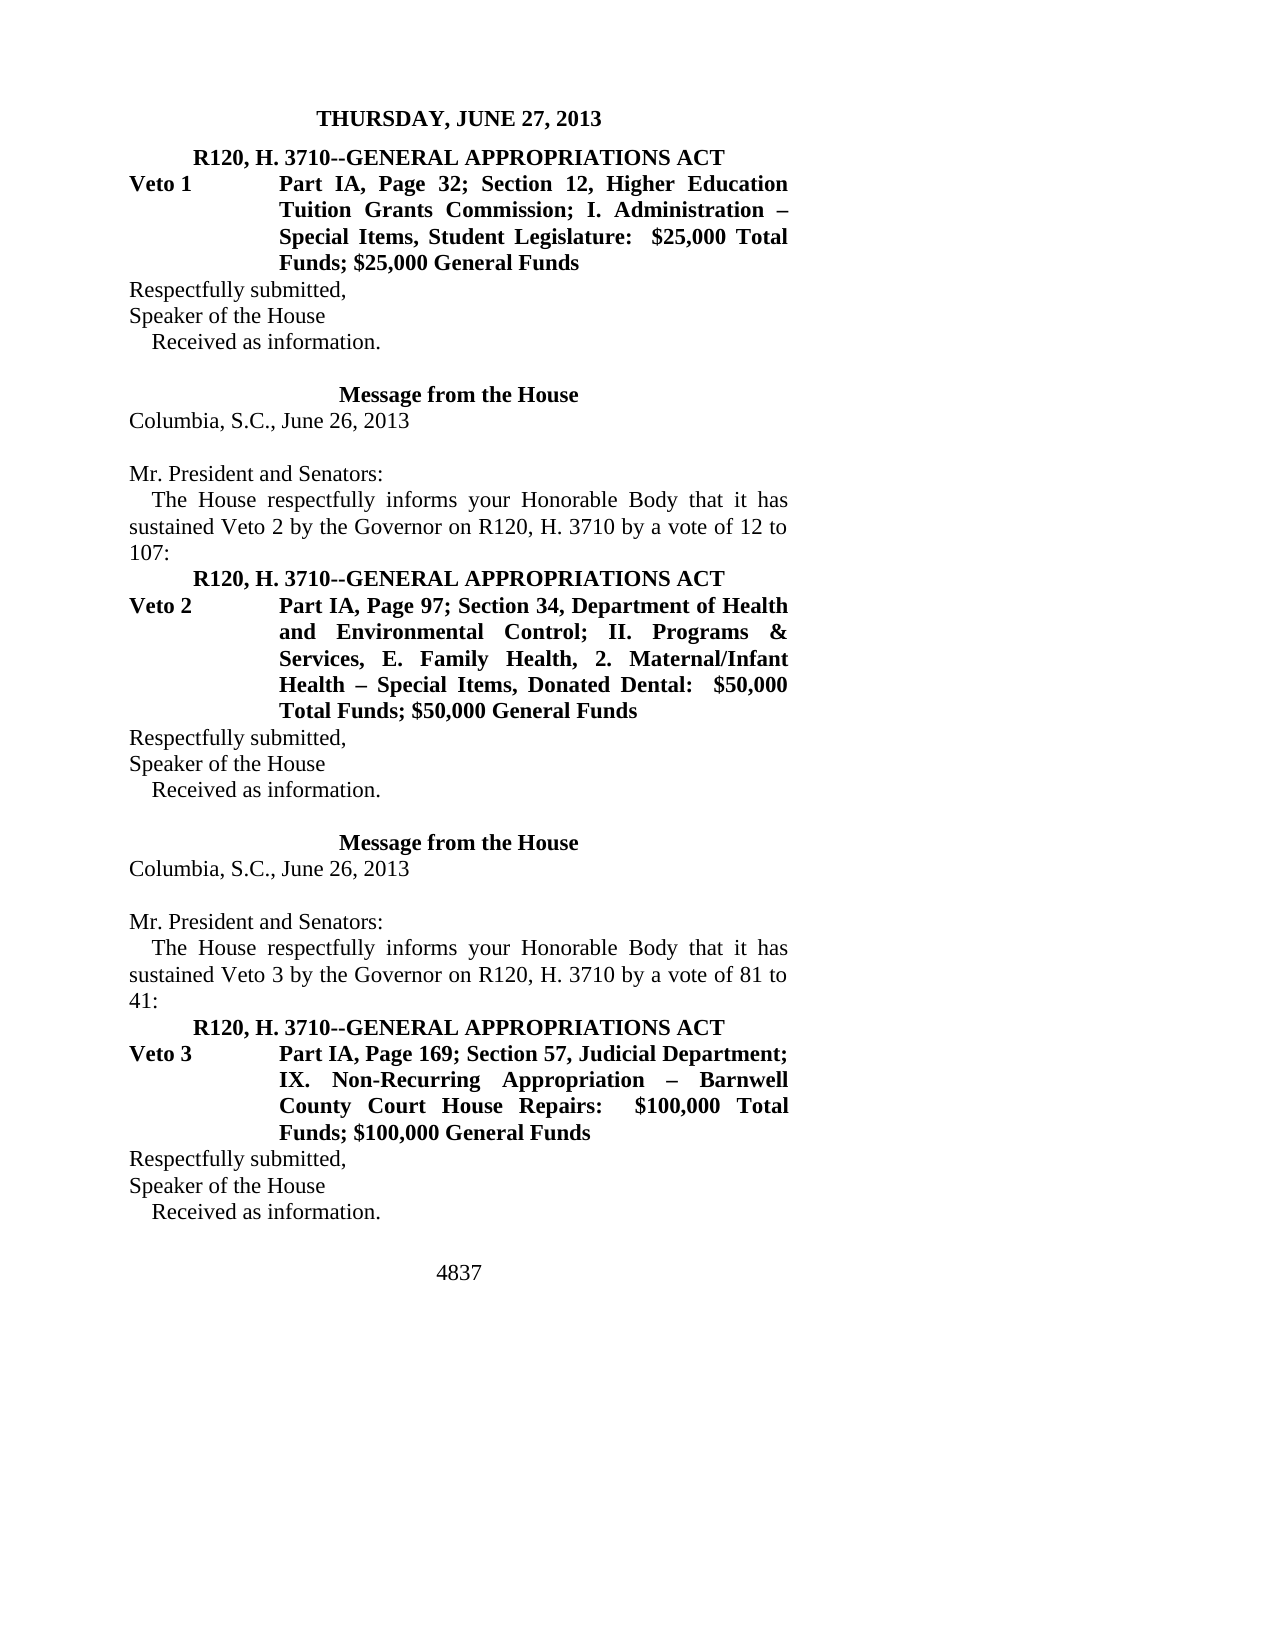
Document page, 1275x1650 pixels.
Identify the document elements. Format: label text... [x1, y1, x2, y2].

text Mr. President and Senators: [129, 908, 789, 934]
text R120, H. 3710--GENERAL APPROPRIATIONS ACT [129, 1013, 789, 1040]
text R120, H. 3710--GENERAL APPROPRIATIONS ACT [129, 566, 789, 592]
text Received as information. [129, 776, 789, 803]
text Veto 2 Part IA, Page 97; Section 34, Department of Health and Environmental Control; II. Programs & Services, E. Family Health, 2. Maternal/Infant Health – Special Items, Donated Dental: $50,000 Total Funds; $50,000 General Funds [129, 592, 789, 724]
text Mr. President and Senators: [129, 460, 789, 486]
text Message from the House [129, 381, 789, 407]
text Received as information. [129, 328, 789, 355]
text Columbia, S.C., June 26, 2013 [129, 855, 789, 882]
text Veto 1 Part IA, Page 32; Section 12, Higher Education Tuition Grants Commission; I. Administration – Special Items, Student Legislature: $25,000 Total Funds; $25,000 General Funds [129, 170, 789, 276]
text Respectfully submitted, Speaker of the House [129, 276, 789, 328]
text Respectfully submitted, Speaker of the House [129, 1145, 789, 1198]
text The House respectfully informs your Honorable Body that it has sustained Veto 3 by the Governor on R120, H. 3710 by a vote of 81 to 41: [129, 934, 789, 1013]
text Received as information. [129, 1198, 789, 1224]
text The House respectfully informs your Honorable Body that it has sustained Veto 2 by the Governor on R120, H. 3710 by a vote of 12 to 107: [129, 486, 789, 566]
text Veto 3 Part IA, Page 169; Section 57, Judicial Department; IX. Non-Recurring Appropriation – Barnwell County Court House Repairs: $100,000 Total Funds; $100,000 General Funds [129, 1040, 789, 1145]
text Respectfully submitted, Speaker of the House [129, 724, 789, 776]
text R120, H. 3710--GENERAL APPROPRIATIONS ACT [129, 144, 789, 170]
text Columbia, S.C., June 26, 2013 [129, 407, 789, 434]
text Message from the House [129, 829, 789, 855]
